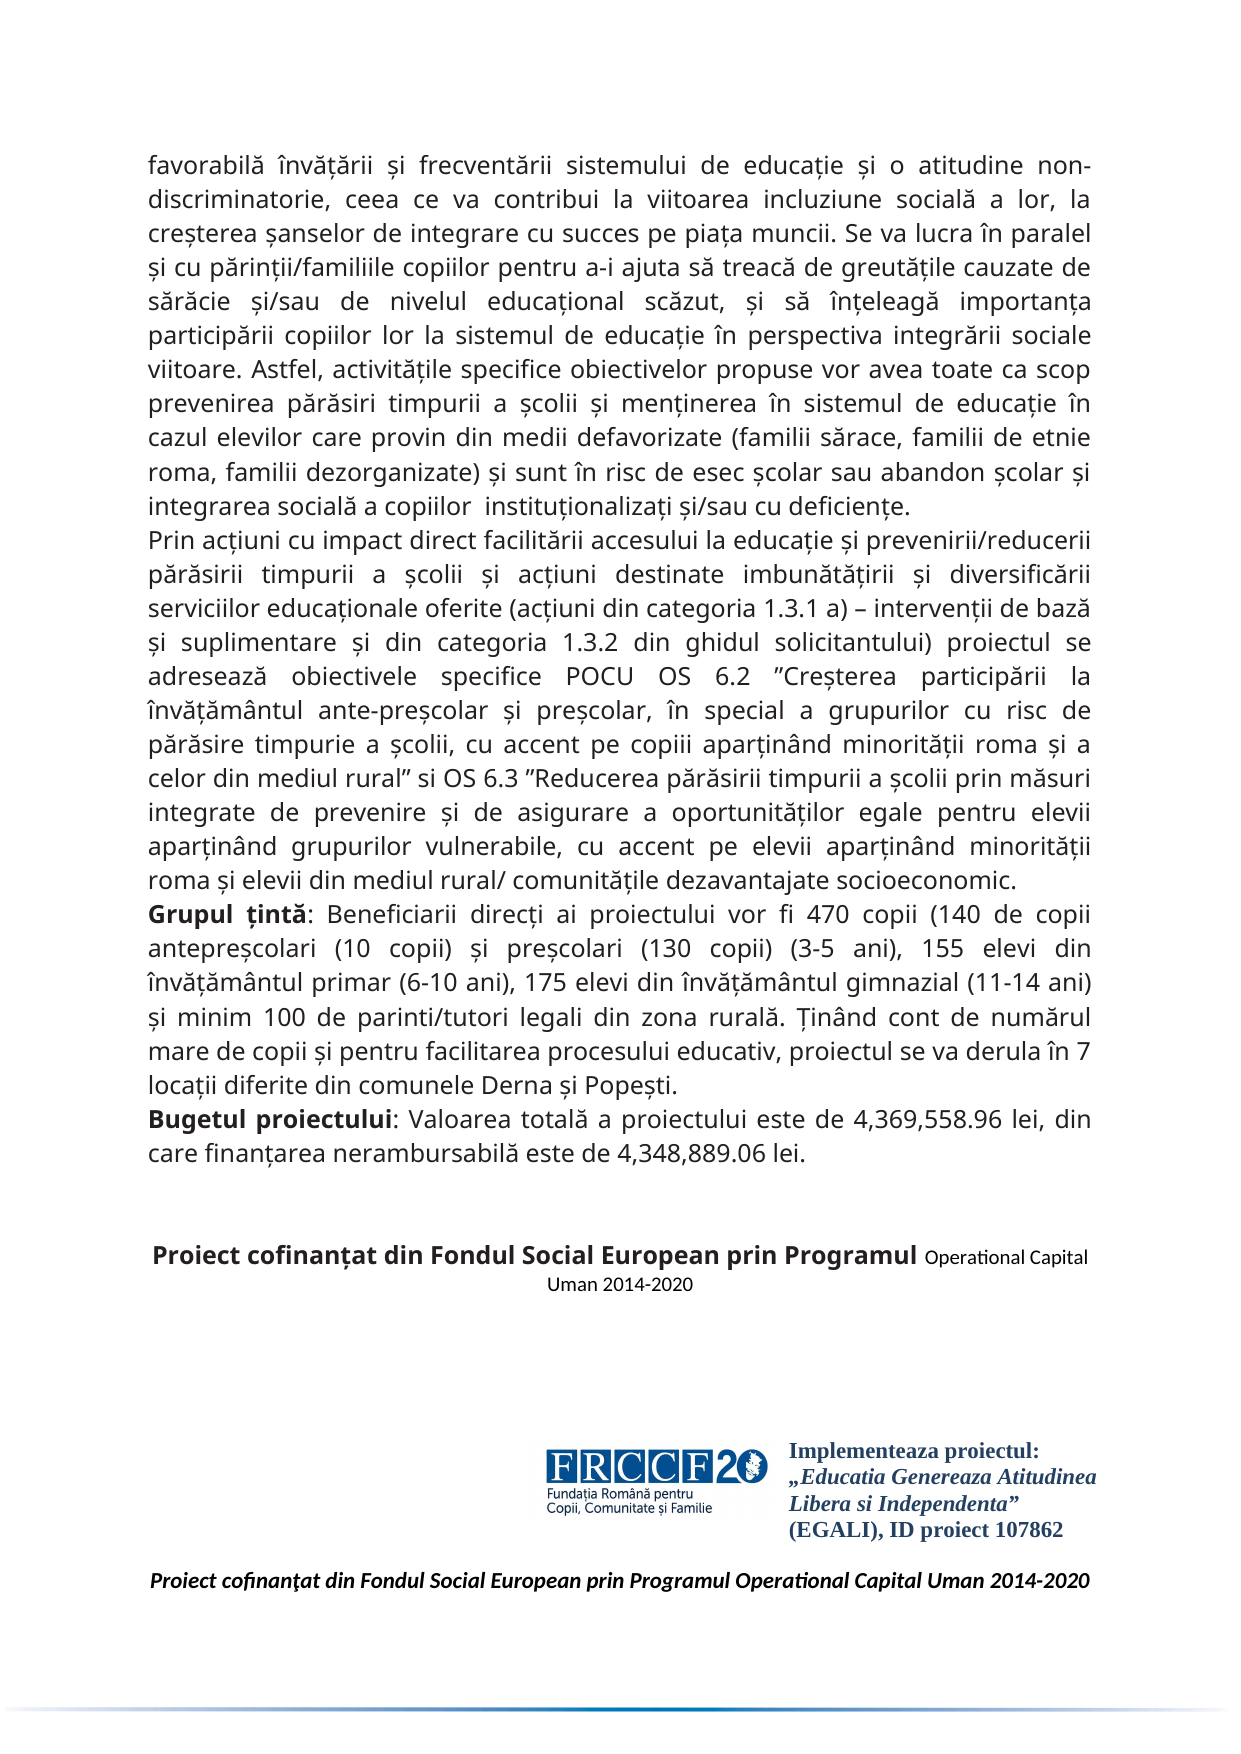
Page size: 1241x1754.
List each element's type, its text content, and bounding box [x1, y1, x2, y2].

text Grupul țintă: Beneficiarii direcți ai proiectului vor fi 470 copii (140 de copii antepreșcolari (10 copii) și preșcolari (130 copii) (3-5 ani), 155 elevi din învățământul primar (6-10 ani), 175 elevi din învățământul gimnazial (11-14 ani) și minim 100 de parinti/tutori legali din zona rurală. Ținând cont de numărul mare de copii și pentru facilitarea procesului educativ, proiectul se va derula în 7 locații diferite din comunele Derna și Popești. [148, 897, 1093, 1101]
text Bugetul proiectului: Valoarea totală a proiectului este de 4,369,558.96 lei, din care finanțarea nerambursabilă este de 4,348,889.06 lei. [148, 1101, 1093, 1169]
text Proiect cofinanțat din Fondul Social European prin Programul [148, 1238, 1093, 1297]
picture [0, 1677, 1232, 1739]
text Prin acțiuni cu impact direct facilitării accesului la educație și prevenirii/reducerii părăsirii timpurii a școlii și acțiuni destinate imbunătățirii și diversificării serviciilor educaționale oferite (acțiuni din categoria 1.3.1 a) – intervenții de bază și suplimentare și din categoria 1.3.2 din ghidul solicitantului) proiectul se adresează obiectivele specifice POCU OS 6.2 ”Creșterea participării la învățământul ante-preșcolar și preșcolar, în special a grupurilor cu risc de părăsire timpurie a școlii, cu accent pe copiii aparținând minorității roma și a celor din mediul rural” si OS 6.3 ”Reducerea părăsirii timpurii a școlii prin măsuri integrate de prevenire și de asigurare a oportunităților egale pentru elevii aparținând grupurilor vulnerabile, cu accent pe elevii aparținând minorității roma și elevii din mediul rural/ comunitățile dezavantajate socioeconomic. [148, 522, 1093, 897]
picture [526, 1437, 778, 1523]
